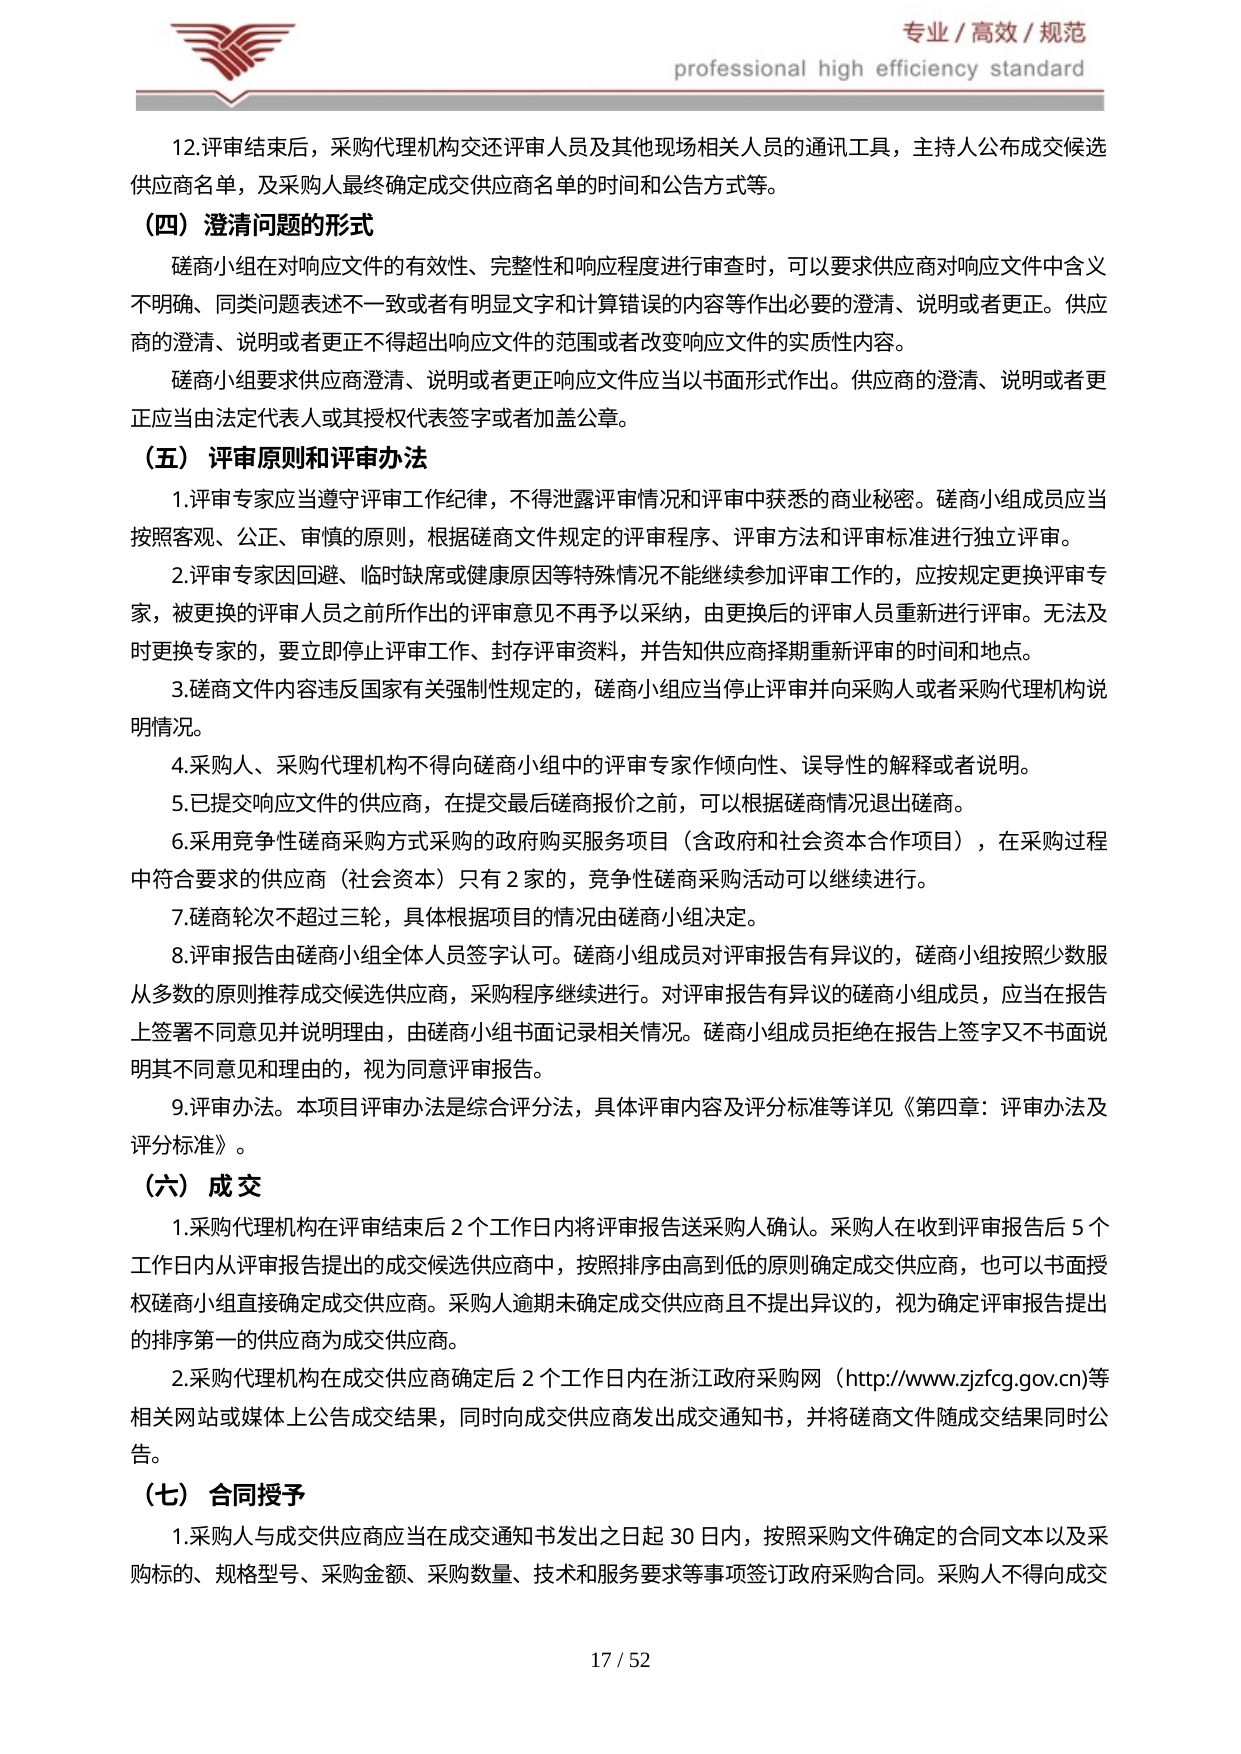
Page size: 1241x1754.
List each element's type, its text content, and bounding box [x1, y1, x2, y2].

text 4.采购人、采购代理机构不得向磋商小组中的评审专家作倾向性、误导性的解释或者说明。 [130, 748, 1110, 780]
text （六） 成 交 [130, 1166, 1110, 1202]
text 1.评审专家应当遵守评审工作纪律，不得泄露评审情况和评审中获悉的商业秘密。磋商小组成员应当按照客观、公正、审慎的原则，根据磋商文件规定的评审程序、评审方法和评审标准进行独立评审。 [130, 482, 1110, 552]
text 6.采用竞争性磋商采购方式采购的政府购买服务项目（含政府和社会资本合作项目），在采购过程中符合要求的供应商（社会资本）只有2家的，竞争性磋商采购活动可以继续进行。 [130, 824, 1110, 894]
text 7.磋商轮次不超过三轮，具体根据项目的情况由磋商小组决定。 [130, 900, 1110, 932]
text 1.采购代理机构在评审结束后2个工作日内将评审报告送采购人确认。采购人在收到评审报告后5个工作日内从评审报告提出的成交候选供应商中，按照排序由高到低的原则确定成交供应商，也可以书面授权磋商小组直接确定成交供应商。采购人逾期未确定成交供应商且不提出异议的，视为确定评审报告提出的排序第一的供应商为成交供应商。 [130, 1210, 1110, 1355]
picture [135, 0, 1105, 111]
text 2.采购代理机构在成交供应商确定后2个工作日内在浙江政府采购网（http://www.zjzfcg.gov.cn)等相关网站或媒体上公告成交结果，同时向成交供应商发出成交通知书，并将磋商文件随成交结果同时公告。 [130, 1361, 1110, 1469]
text 9.评审办法。本项目评审办法是综合评分法，具体评审内容及评分标准等详见《第四章：评审办法及评分标准》。 [130, 1090, 1110, 1160]
text 5.已提交响应文件的供应商，在提交最后磋商报价之前，可以根据磋商情况退出磋商。 [130, 786, 1110, 818]
text （七） 合同授予 [130, 1475, 1110, 1512]
text （五） 评审原则和评审办法 [130, 439, 1110, 475]
text 2.评审专家因回避、临时缺席或健康原因等特殊情况不能继续参加评审工作的，应按规定更换评审专家，被更换的评审人员之前所作出的评审意见不再予以采纳，由更换后的评审人员重新进行评审。无法及时更换专家的，要立即停止评审工作、封存评审资料，并告知供应商择期重新评审的时间和地点。 [130, 558, 1110, 666]
text （四）澄清问题的形式 [130, 206, 1110, 242]
text 磋商小组要求供应商澄清、说明或者更正响应文件应当以书面形式作出。供应商的澄清、说明或者更正应当由法定代表人或其授权代表签字或者加盖公章。 [130, 363, 1110, 433]
text 磋商小组在对响应文件的有效性、完整性和响应程度进行审查时，可以要求供应商对响应文件中含义不明确、同类问题表述不一致或者有明显文字和计算错误的内容等作出必要的澄清、说明或者更正。供应商的澄清、说明或者更正不得超出响应文件的范围或者改变响应文件的实质性内容。 [130, 249, 1110, 357]
text 12.评审结束后，采购代理机构交还评审人员及其他现场相关人员的通讯工具，主持人公布成交候选供应商名单，及采购人最终确定成交供应商名单的时间和公告方式等。 [130, 130, 1110, 199]
text 8.评审报告由磋商小组全体人员签字认可。磋商小组成员对评审报告有异议的，磋商小组按照少数服从多数的原则推荐成交候选供应商，采购程序继续进行。对评审报告有异议的磋商小组成员，应当在报告上签署不同意见并说明理由，由磋商小组书面记录相关情况。磋商小组成员拒绝在报告上签字又不书面说明其不同意见和理由的，视为同意评审报告。 [130, 938, 1110, 1084]
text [130, 1519, 1110, 1588]
text 3.磋商文件内容违反国家有关强制性规定的，磋商小组应当停止评审并向采购人或者采购代理机构说明情况。 [130, 672, 1110, 742]
